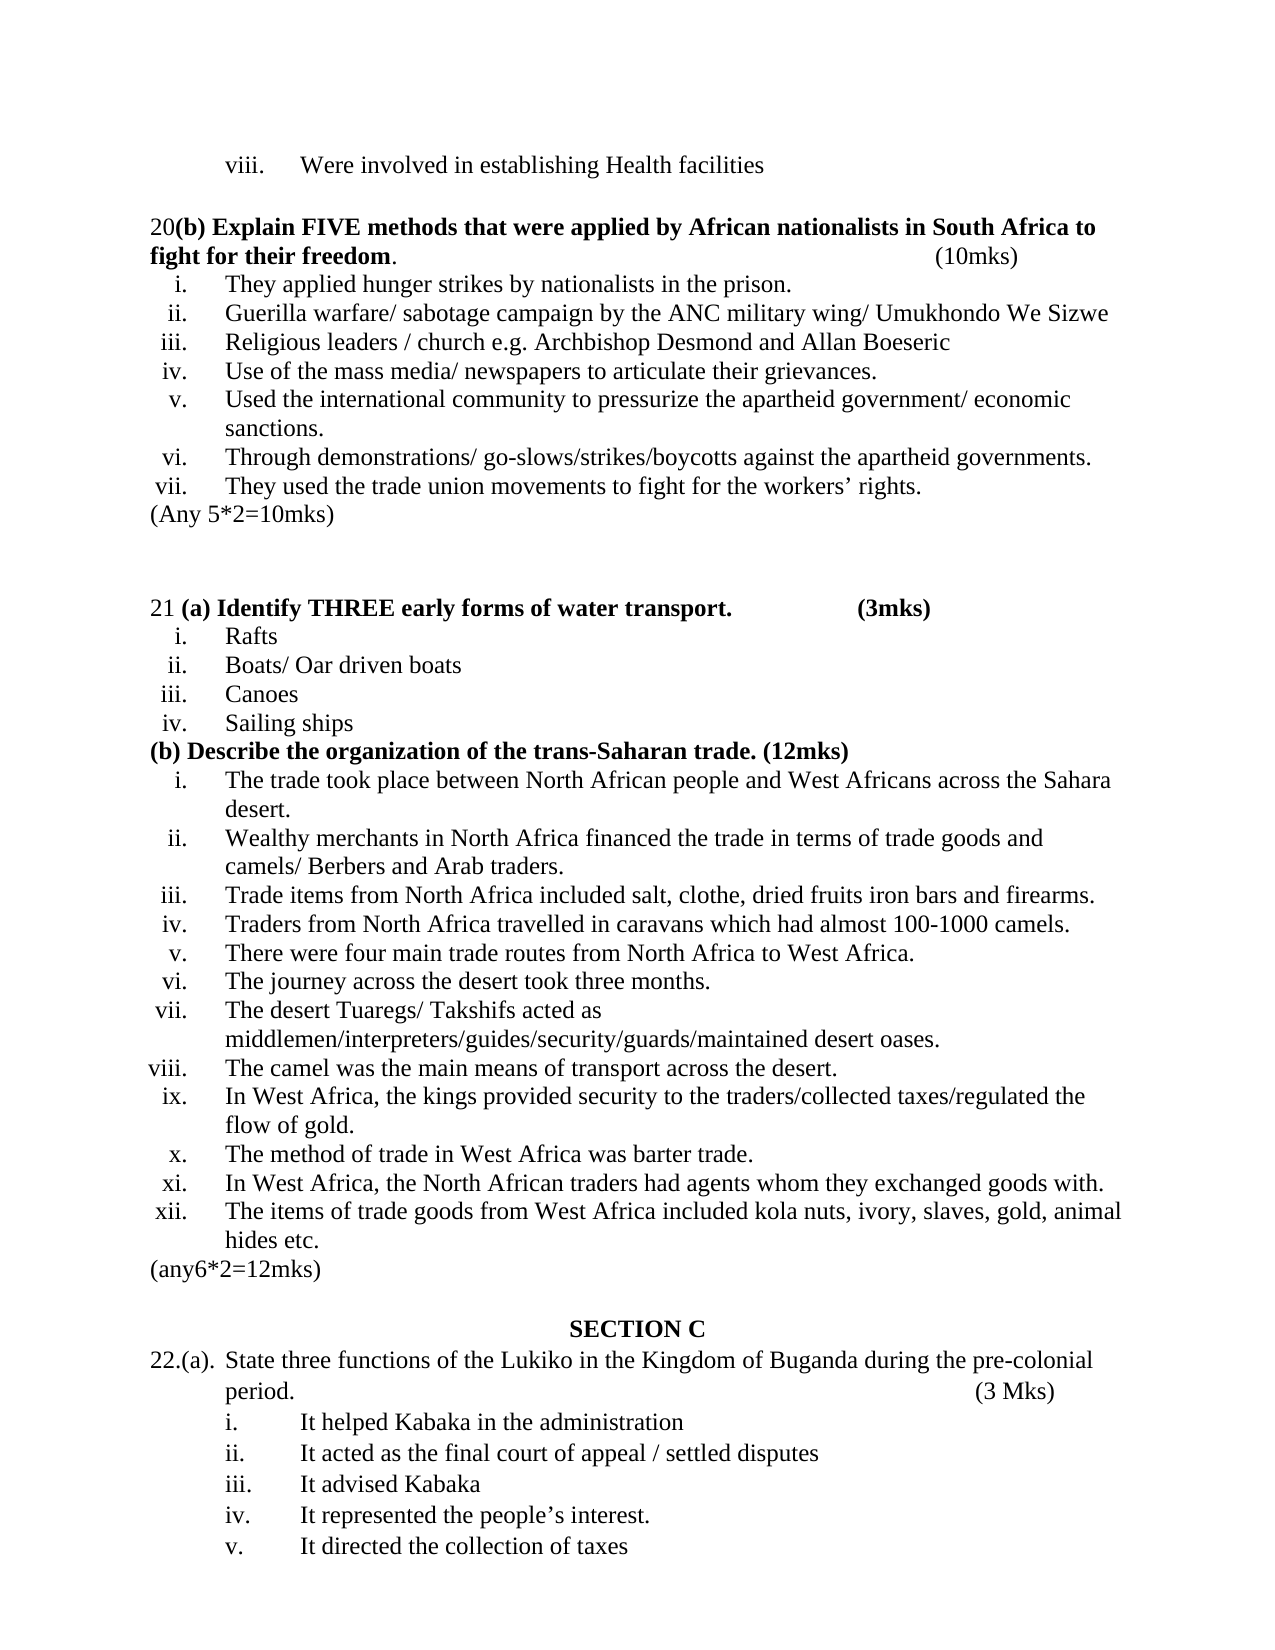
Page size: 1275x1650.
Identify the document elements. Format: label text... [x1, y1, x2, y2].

list In West Africa, the North African traders had agents whom they exchanged goods with. [187, 1168, 1125, 1196]
list The method of trade in West Africa was barter trade. [187, 1139, 1125, 1168]
text (Any 5*2=10mks) [150, 499, 1125, 528]
text ii. It acted as the final court of appeal / settled disputes [150, 1438, 1125, 1467]
text i. It helped Kabaka in the administration [150, 1407, 1125, 1436]
text v. It directed the collection of taxes [150, 1531, 1125, 1560]
text 22.(a). State three functions of the Lukiko in the Kingdom of Buganda during the pre-colonial period. (3 Mks) [150, 1345, 1125, 1404]
text 21 (a) Identify THREE early forms of water transport. (3mks) [150, 593, 1125, 621]
text SECTION C [150, 1314, 1125, 1342]
list The journey across the desert took three months. [187, 966, 1125, 995]
list They applied hunger strikes by nationalists in the prison. [187, 269, 1125, 298]
text (b) Describe the organization of the trans-Saharan trade. (12mks) [150, 736, 1125, 765]
list The camel was the main means of transport across the desert. [187, 1053, 1125, 1081]
list Boats/ Oar driven boats [187, 650, 1125, 679]
list Use of the mass media/ newspapers to articulate their grievances. [187, 356, 1125, 384]
list The trade took place between North African people and West Africans across the Sahara desert. [187, 765, 1125, 823]
text iii. It advised Kabaka [150, 1469, 1125, 1498]
list The desert Tuaregs/ Takshifs acted as middlemen/interpreters/guides/security/guards/maintained desert oases. [187, 995, 1125, 1053]
list Wealthy merchants in North Africa financed the trade in terms of trade goods and camels/ Berbers and Arab traders. [187, 823, 1125, 880]
text (any6*2=12mks) [150, 1254, 1125, 1283]
text 20(b) Explain FIVE methods that were applied by African nationalists in South Africa to fight for their freedom. (10mks) [150, 212, 1125, 269]
list Sailing ships [187, 708, 1125, 736]
list In West Africa, the kings provided security to the traders/collected taxes/regulated the flow of gold. [187, 1081, 1125, 1139]
list Traders from North Africa travelled in caravans which had almost 100-1000 camels. [187, 909, 1125, 938]
list Used the international community to pressurize the apartheid government/ economic sanctions. [187, 384, 1125, 442]
list The items of trade goods from West Africa included kola nuts, ivory, slaves, gold, animal hides etc. [187, 1196, 1125, 1254]
list Through demonstrations/ go-slows/strikes/boycotts against the apartheid governments. [187, 442, 1125, 471]
text viii. Were involved in establishing Health facilities [150, 150, 1125, 179]
list Canoes [187, 679, 1125, 708]
list There were four main trade routes from North Africa to West Africa. [187, 938, 1125, 966]
list Guerilla warfare/ sabotage campaign by the ANC military wing/ Umukhondo We Sizwe [187, 298, 1125, 327]
list Religious leaders / church e.g. Archbishop Desmond and Allan Boeseric [187, 327, 1125, 356]
text iv. It represented the people’s interest. [150, 1500, 1125, 1529]
list Rafts [187, 621, 1125, 650]
list They used the trade union movements to fight for the workers’ rights. [187, 471, 1125, 499]
list Trade items from North Africa included salt, clothe, dried fruits iron bars and firearms. [187, 880, 1125, 909]
